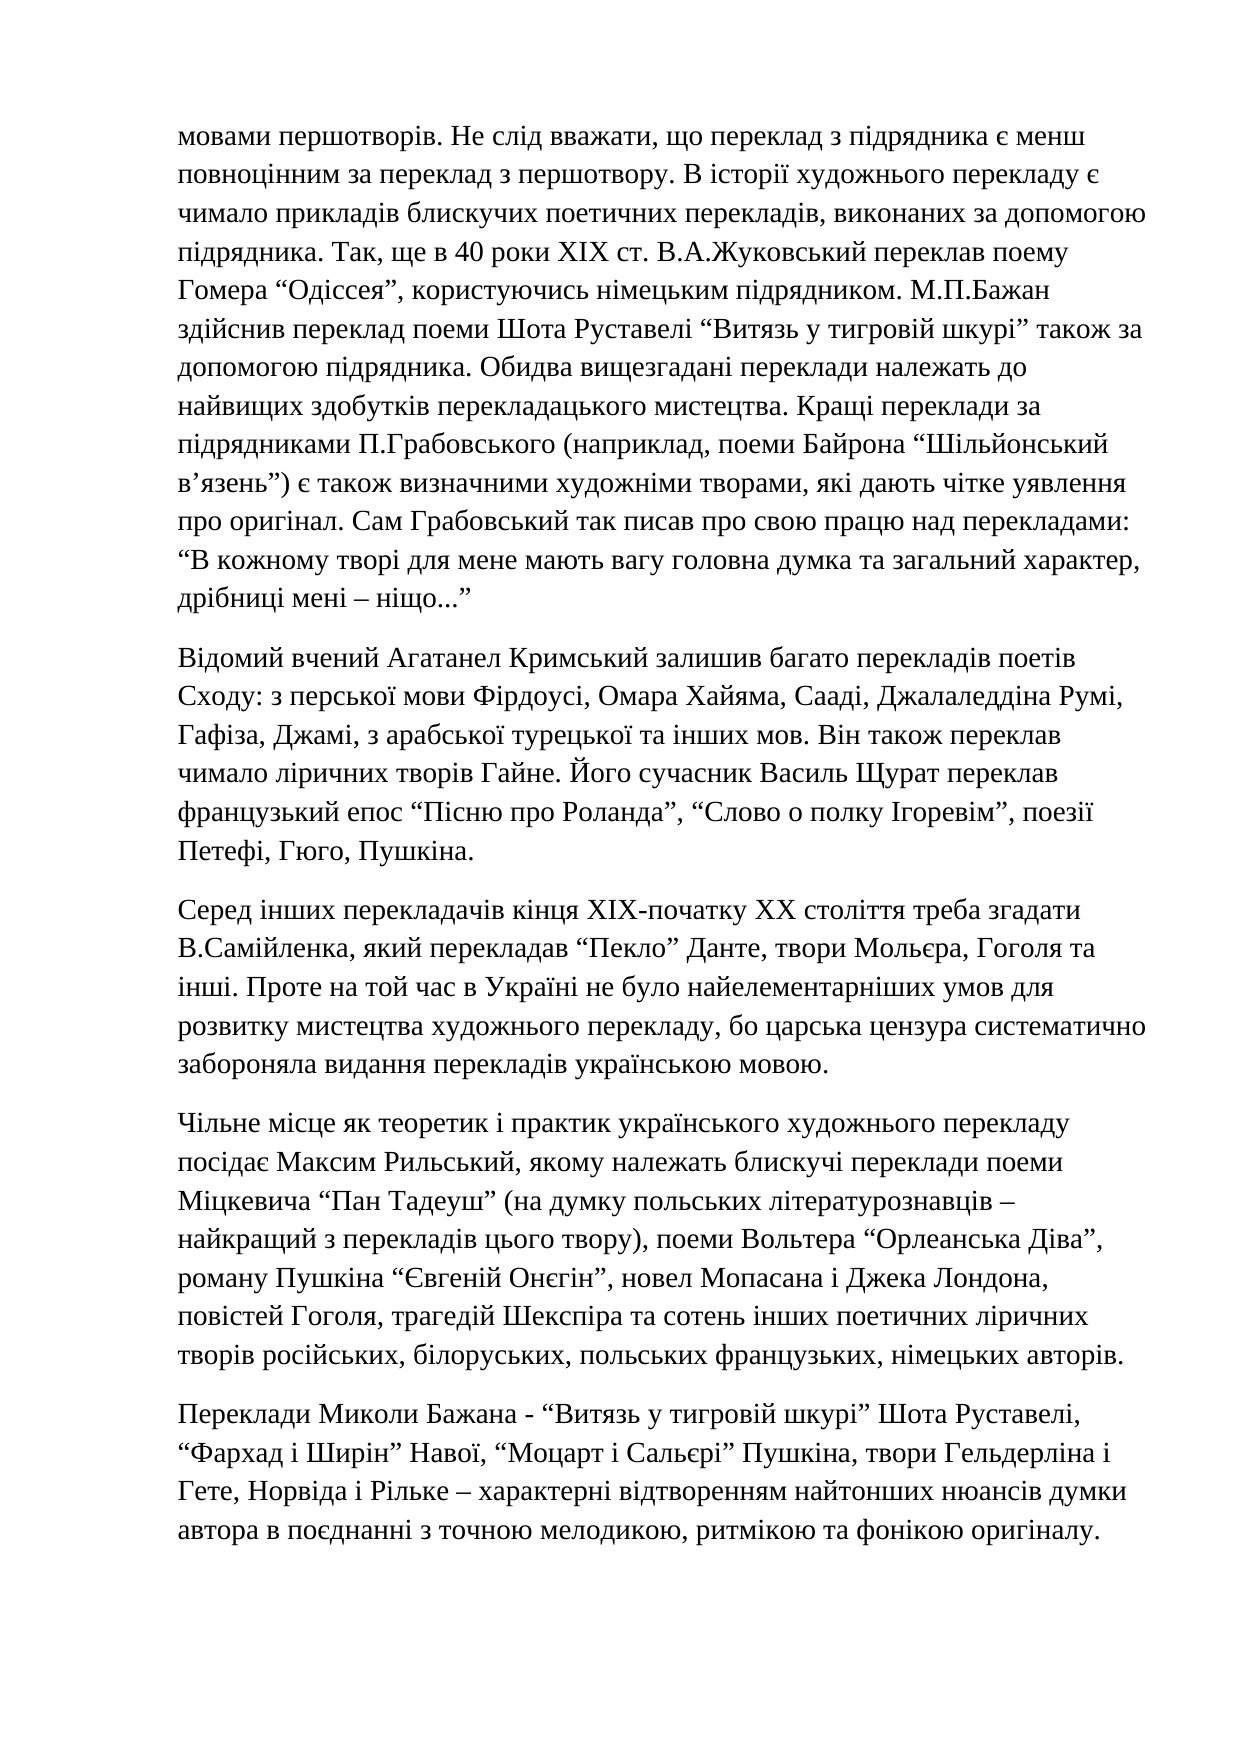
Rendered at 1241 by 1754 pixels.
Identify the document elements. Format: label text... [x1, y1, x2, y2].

text Відомий вчений Агатанел Кримський залишив багато перекладів поетів Сходу: з перської мови Фірдоусі, Омара Хайяма, Сааді, Джалаледдіна Румі, Гафіза, Джамі, з арабської турецької та інших мов. Він також переклав чимало ліричних творів Гайне. Його сучасник Василь Щурат переклав французький епос “Пісню про Роланда”, “Слово о полку Ігоревім”, поезії Петефі, Гюго, Пушкіна. [177, 640, 1152, 866]
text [177, 118, 1152, 614]
text Чільне місце як теоретик і практик українського художнього перекладу посідає Максим Рильський, якому належать блискучі переклади поеми Міцкевича “Пан Тадеуш” (на думку польських літературознавців – найкращий з перекладів цього твору), поеми Вольтера “Орлеанська Діва”, роману Пушкіна “Євгеній Онєгін”, новел Мопасана і Джека Лондона, повістей Гоголя, трагедій Шекспіра та сотень інших поетичних ліричних творів російських, білоруських, польських французьких, німецьких авторів. [177, 1106, 1152, 1370]
text Серед інших перекладачів кінця ХІХ-початку ХХ століття треба згадати В.Самійленка, який перекладав “Пекло” Данте, твори Мольєра, Гоголя та інші. Проте на той час в Україні не було найелементарніших умов для розвитку мистецтва художнього перекладу, бо царська цензура систематично забороняла видання перекладів українською мовою. [177, 892, 1152, 1080]
text Переклади Миколи Бажана - “Витязь у тигровій шкурі” Шота Руставелі, “Фархад і Ширін” Навої, “Моцарт і Сальєрі” Пушкіна, твори Гельдерліна і Гете, Норвіда і Рільке – характерні відтворенням найтонших нюансів думки автора в поєднанні з точною мелодикою, ритмікою та фонікою оригіналу. [177, 1396, 1152, 1545]
